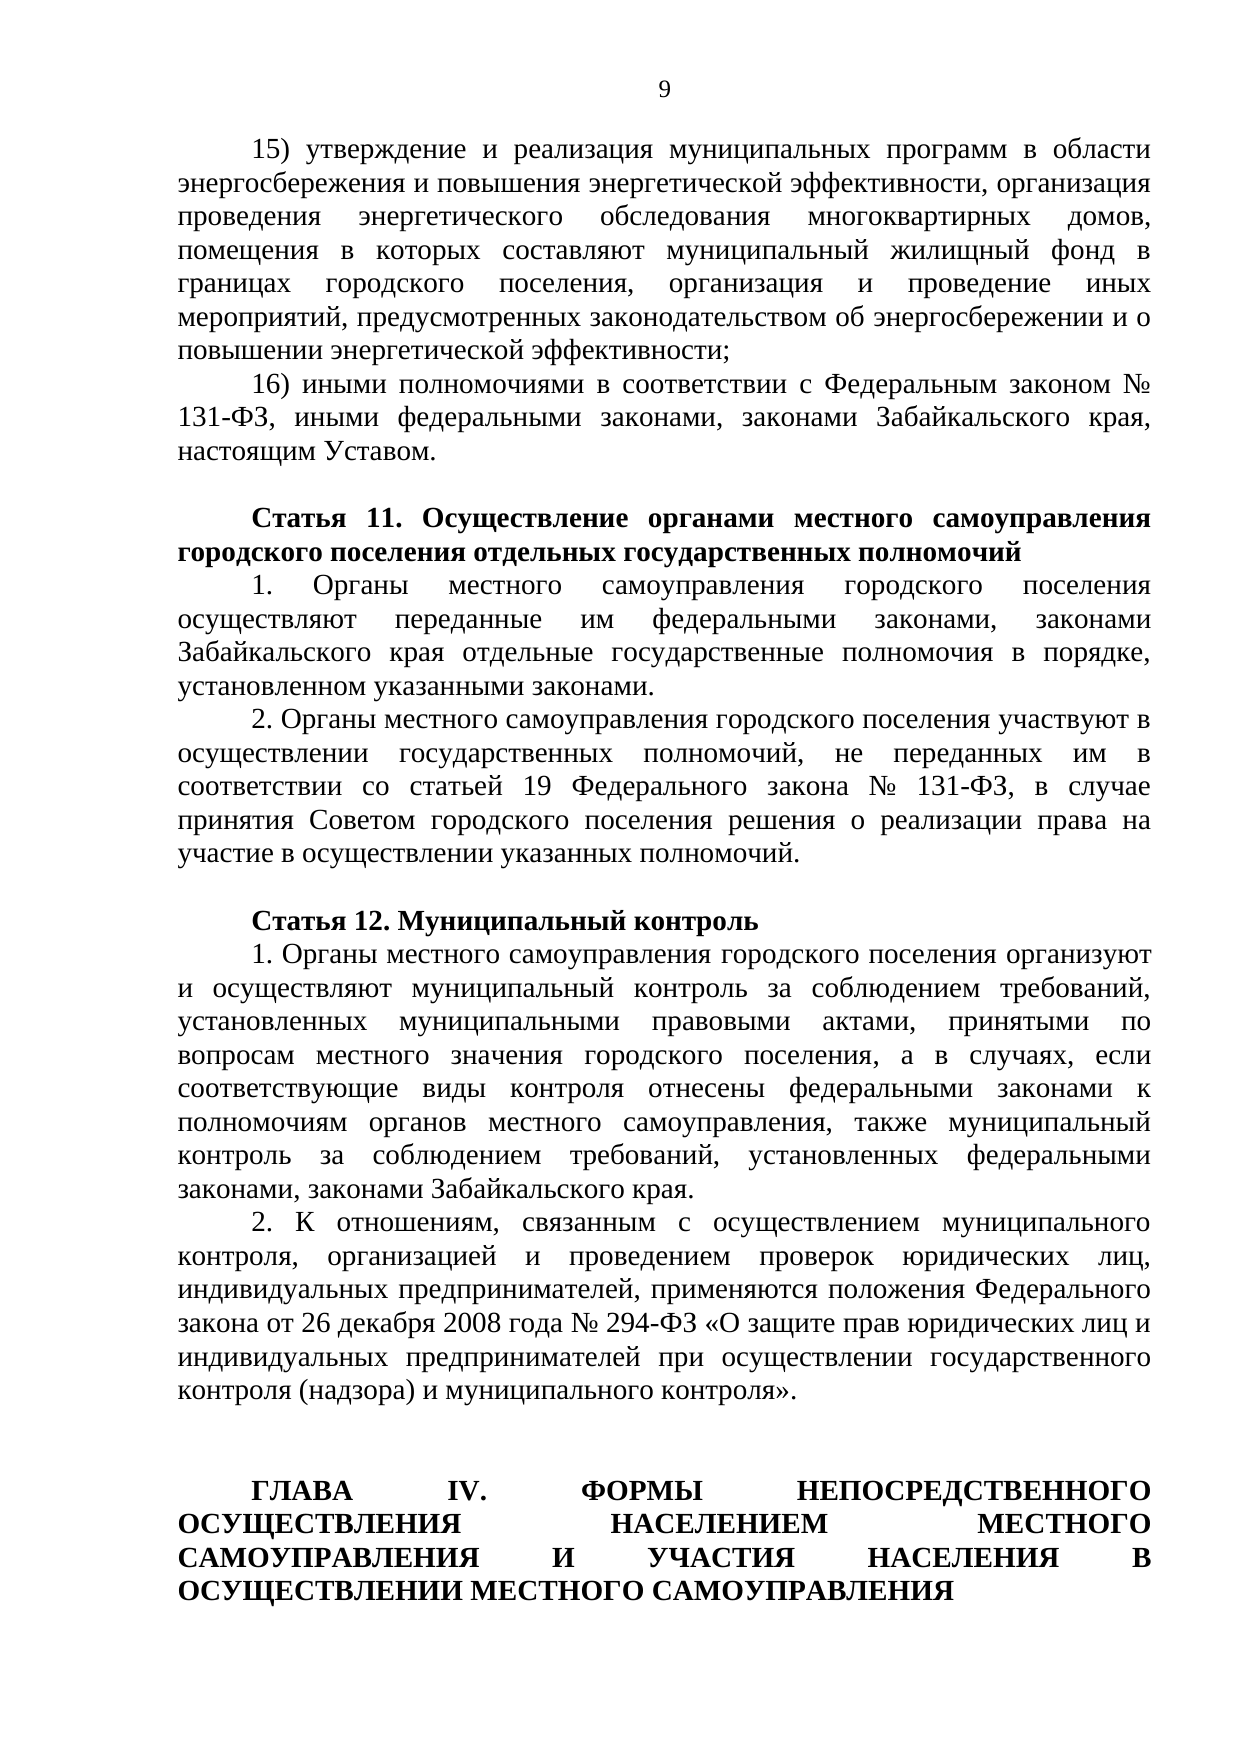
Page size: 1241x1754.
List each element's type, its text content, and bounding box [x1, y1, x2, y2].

text 1. Органы местного самоуправления городского поселения организуют и осуществляют муниципальный контроль за соблюдением требований, установленных муниципальными правовыми актами, принятыми по вопросам местного значения городского поселения, а в случаях, если соответствующие виды контроля отнесены федеральными законами к полномочиям органов местного самоуправления, также муниципальный контроль за соблюдением требований, установленных федеральными законами, законами Забайкальского края. [177, 936, 1152, 1204]
text 2. К отношениям, связанным с осуществлением муниципального контроля, организацией и проведением проверок юридических лиц, индивидуальных предпринимателей, применяются положения Федерального закона от 26 декабря 2008 года № 294-ФЗ «О защите прав юридических лиц и индивидуальных предпринимателей при осуществлении государственного контроля (надзора) и муниципального контроля». [177, 1204, 1152, 1406]
text Статья 12. Муниципальный контроль [177, 903, 1152, 936]
text Статья 11. Осуществление органами местного самоуправления городского поселения отдельных государственных полномочий [177, 500, 1152, 567]
text 15) утверждение и реализация муниципальных программ в области энергосбережения и повышения энергетической эффективности, организация проведения энергетического обследования многоквартирных домов, помещения в которых составляют муниципальный жилищный фонд в границах городского поселения, организация и проведение иных мероприятий, предусмотренных законодательством об энергосбережении и о повышении энергетической эффективности; [177, 131, 1152, 366]
text 1. Органы местного самоуправления городского поселения осуществляют переданные им федеральными законами, законами Забайкальского края отдельные государственные полномочия в порядке, установленном указанными законами. [177, 567, 1152, 701]
text ГЛАВА IV. ФОРМЫ НЕПОСРЕДСТВЕННОГО ОСУЩЕСТВЛЕНИЯ НАСЕЛЕНИЕМ МЕСТНОГО САМОУПРАВЛЕНИЯ И УЧАСТИЯ НАСЕЛЕНИЯ В ОСУЩЕСТВЛЕНИИ МЕСТНОГО САМОУПРАВЛЕНИЯ [177, 1473, 1152, 1607]
text 16) иными полномочиями в соответствии с Федеральным законом № 131-ФЗ, иными федеральными законами, законами Забайкальского края, настоящим Уставом. [177, 366, 1152, 467]
text 2. Органы местного самоуправления городского поселения участвуют в осуществлении государственных полномочий, не переданных им в соответствии со статьей 19 Федерального закона № 131-ФЗ, в случае принятия Советом городского поселения решения о реализации права на участие в осуществлении указанных полномочий. [177, 701, 1152, 869]
